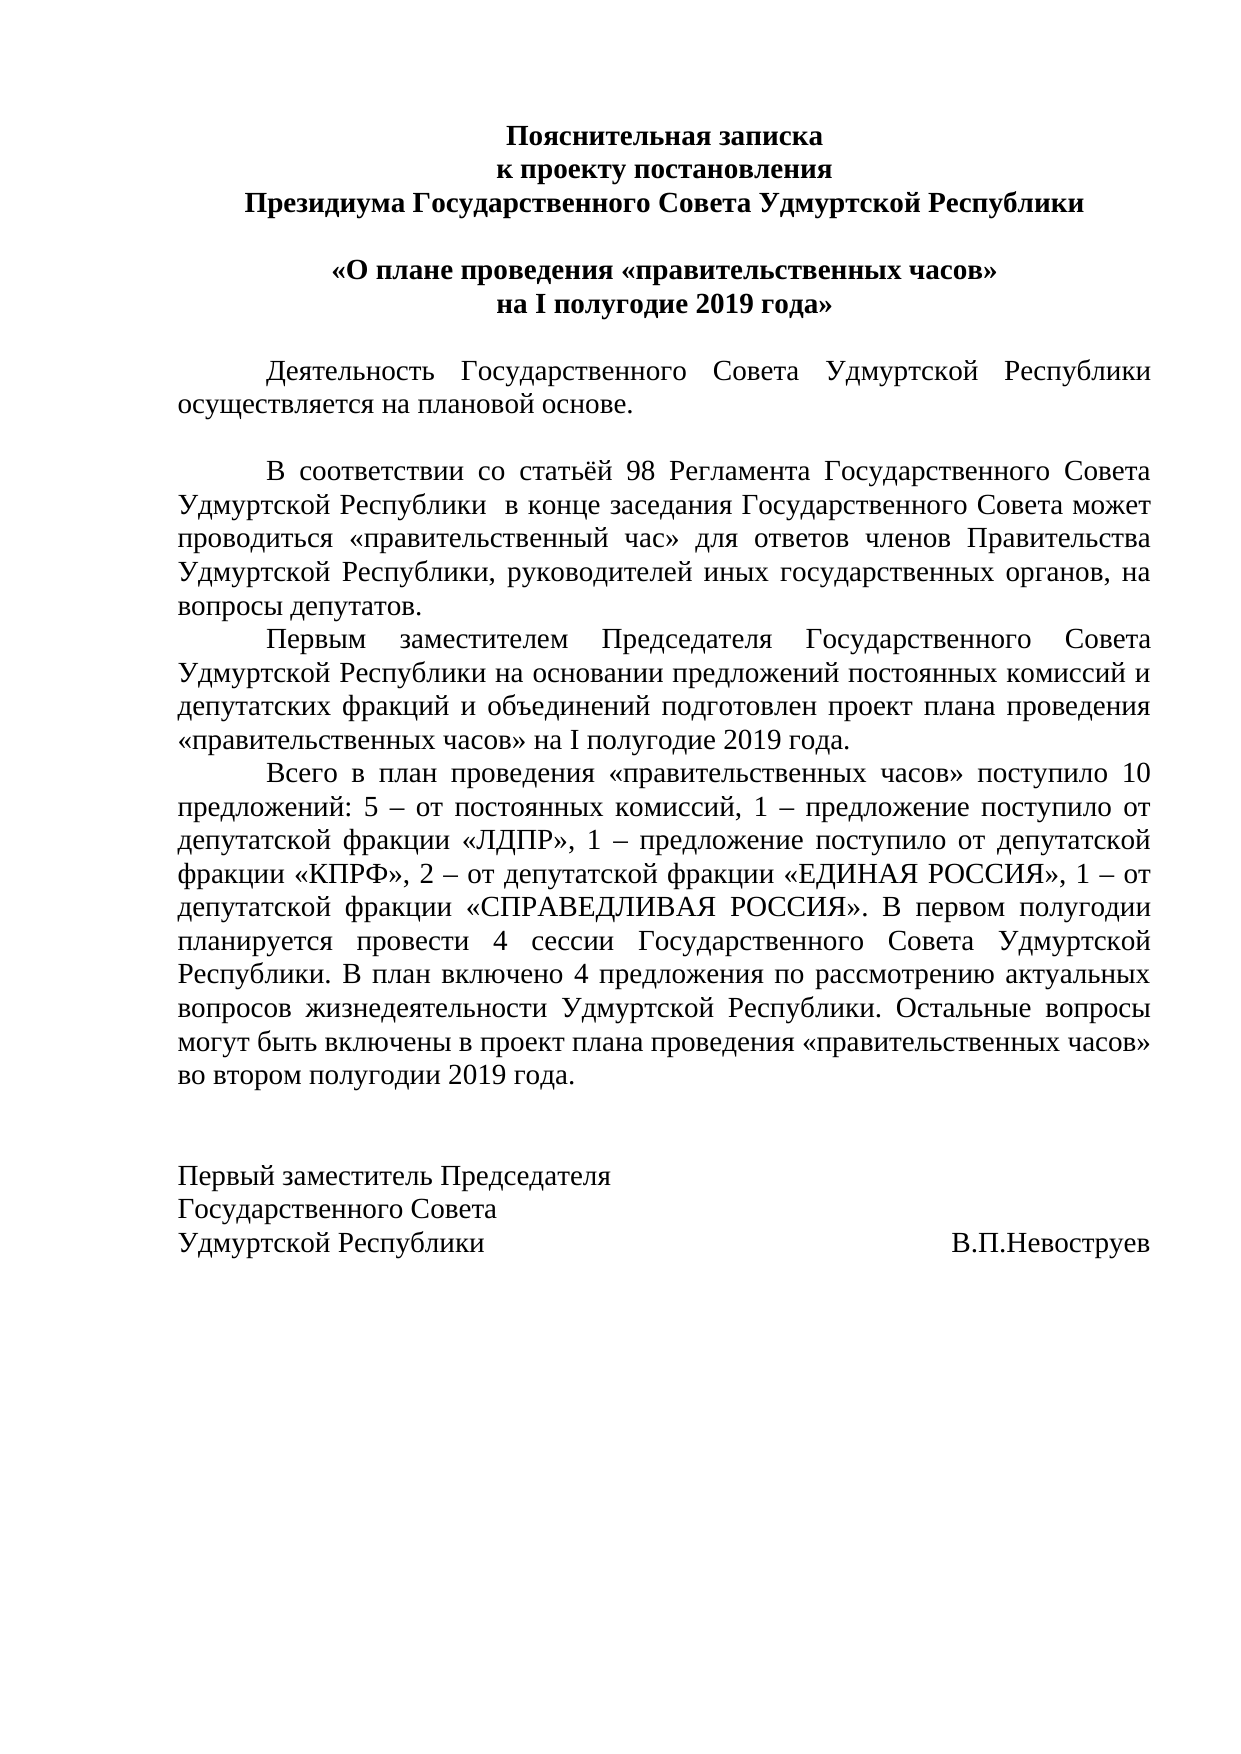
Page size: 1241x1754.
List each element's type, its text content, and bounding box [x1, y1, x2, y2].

text В соответствии со статьёй 98 Регламента Государственного Совета Удмуртской Республики в конце заседания Государственного Совета может проводиться «правительственный час» для ответов членов Правительства Удмуртской Республики, руководителей иных государственных органов, на вопросы депутатов. [177, 453, 1152, 621]
text к проекту постановления [177, 152, 1152, 185]
text Первым заместителем Председателя Государственного Совета Удмуртской Республики на основании предложений постоянных комиссий и депутатских фракций и объединений подготовлен проект плана проведения «правительственных часов» на I полугодие 2019 года. [177, 621, 1152, 755]
text на I полугодие 2019 года» [177, 286, 1152, 319]
text «О плане проведения «правительственных часов» [177, 252, 1152, 286]
text Удмуртской Республики В.П.Невоструев [177, 1225, 1152, 1258]
text Пояснительная записка [177, 118, 1152, 152]
text Деятельность Государственного Совета Удмуртской Республики осуществляется на плановой основе. [177, 353, 1152, 420]
text Государственного Совета [177, 1191, 1152, 1225]
text Всего в план проведения «правительственных часов» поступило 10 предложений: 5 – от постоянных комиссий, 1 – предложение поступило от депутатской фракции «ЛДПР», 1 – предложение поступило от депутатской фракции «КПРФ», 2 – от депутатской фракции «ЕДИНАЯ РОССИЯ», 1 – от депутатской фракции «СПРАВЕДЛИВАЯ РОССИЯ». В первом полугодии планируется провести 4 сессии Государственного Совета Удмуртской Республики. В план включено 4 предложения по рассмотрению актуальных вопросов жизнедеятельности Удмуртской Республики. Остальные вопросы могут быть включены в проект плана проведения «правительственных часов» во втором полугодии 2019 года. [177, 755, 1152, 1091]
text Президиума Государственного Совета Удмуртской Республики [177, 185, 1152, 219]
text Первый заместитель Председателя [177, 1158, 1152, 1191]
